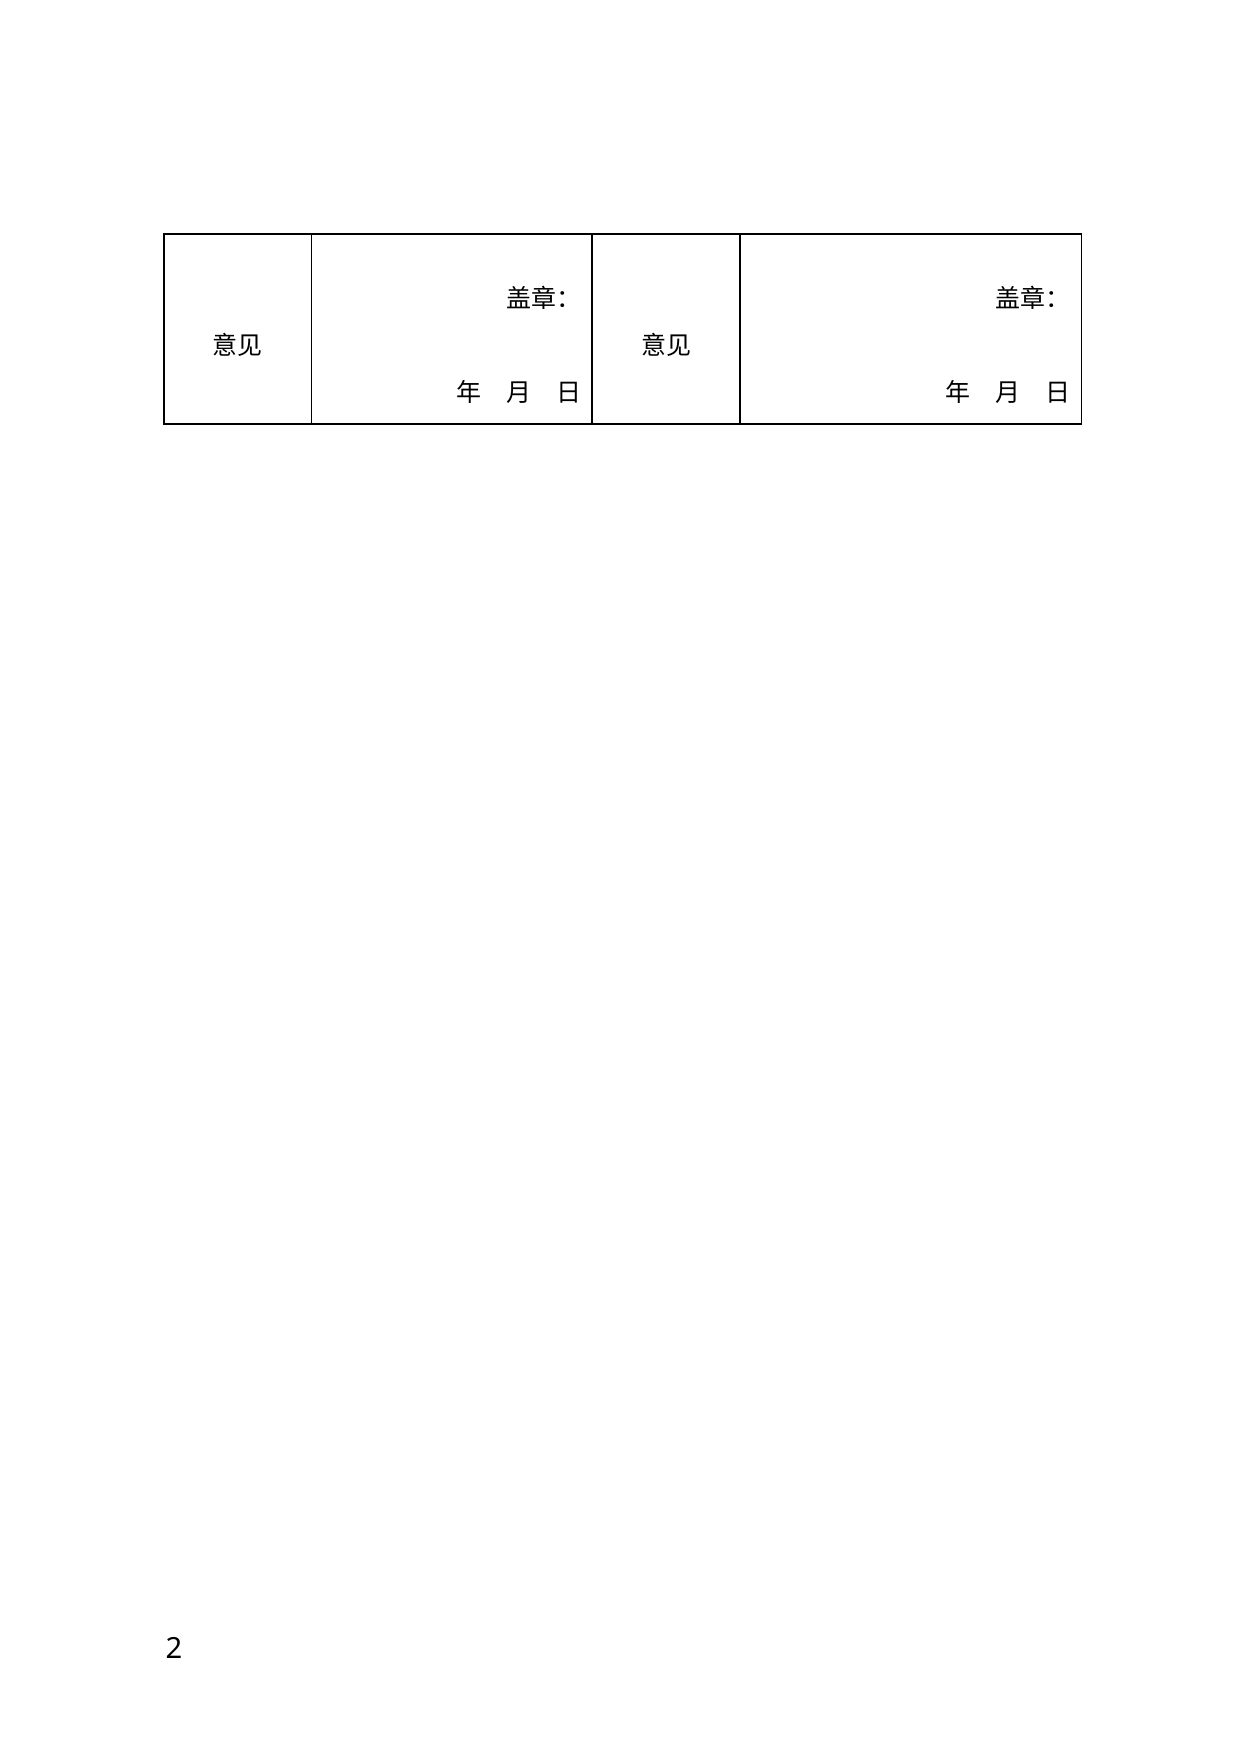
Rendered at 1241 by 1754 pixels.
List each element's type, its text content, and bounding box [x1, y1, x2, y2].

table_cell 学校 审批 意见 [165, 235, 311, 423]
table_cell 盖章： 年 月 日 [312, 235, 591, 423]
table_cell 市考 务办 意见 [593, 235, 739, 423]
table_cell 盖章： 年 月 日 [741, 235, 1081, 423]
